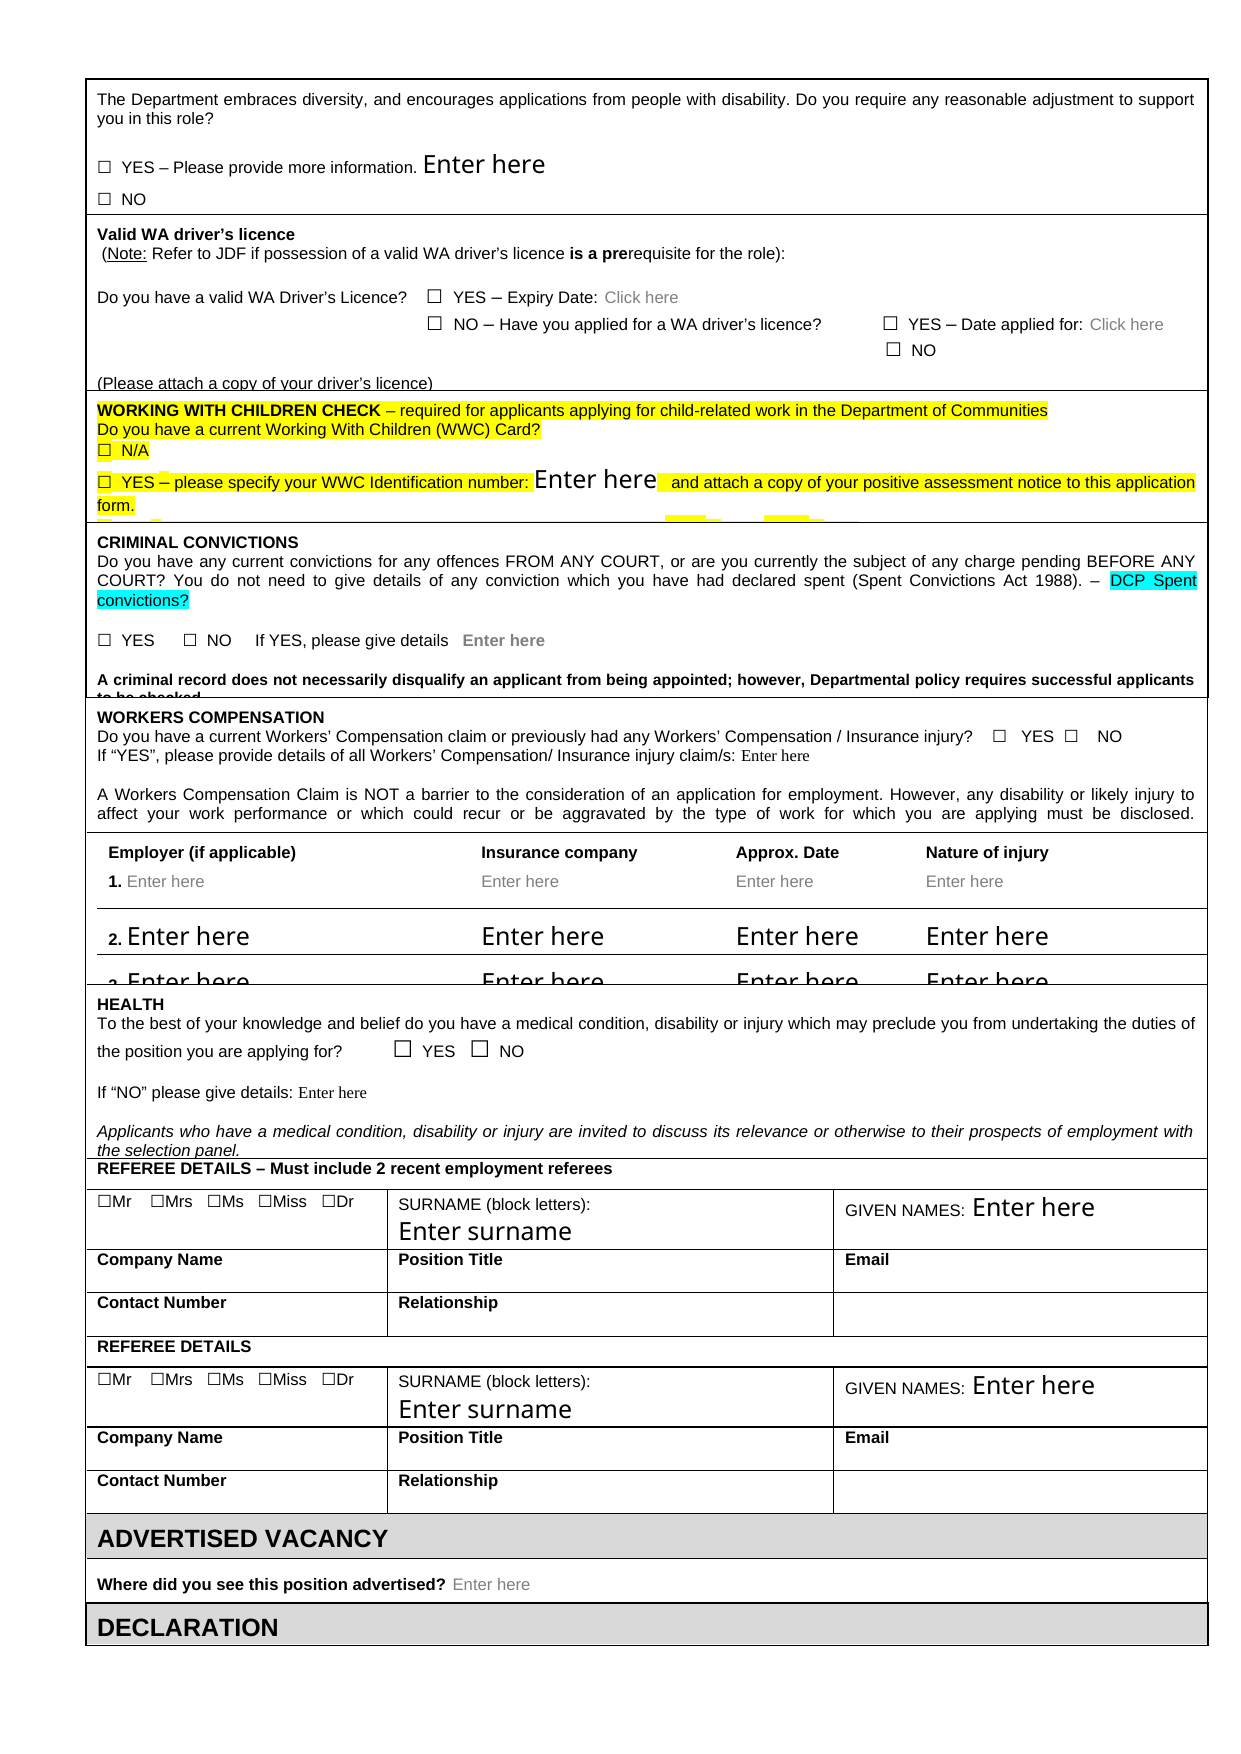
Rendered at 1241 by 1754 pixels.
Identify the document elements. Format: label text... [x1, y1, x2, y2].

table_header The Department embraces diversity, and encourages applications from people with disability. Do you require any reasonable adjustment to support you in this role? ☐ YES – Please provide more information. ☐ NO [87, 80, 1207, 214]
table_cell REFEREE DETAILS – Must include 2 recent employment referees [86, 1159, 1207, 1189]
table_cell Email [834, 1250, 1207, 1292]
table_cell Company Name [86, 1250, 387, 1292]
table_cell Relationship [388, 1471, 833, 1513]
table_cell Mr Mrs Ms Miss Dr [86, 1190, 387, 1249]
table_cell CRIMINAL CONVICTIONS Do you have any current convictions for any offences FROM ANY COURT, or are you currently the subject of any charge pending BEFORE ANY COURT? You do not need to give details of any conviction which you have had declared spent (Spent Convictions Act 1988). – DCP Spent convictions? YES NO If YES, please give details A criminal record does not necessarily disqualify an applicant from being appointed; however, Departmental policy requires successful applicants to be checked. [87, 523, 1207, 697]
table_cell Position Title [388, 1250, 833, 1292]
table_cell GIVEN NAMES: [834, 1190, 1207, 1249]
table_cell REFEREE DETAILS [86, 1337, 1207, 1366]
table_cell HEALTH To the best of your knowledge and belief do you have a medical condition, disability or injury which may preclude you from undertaking the duties of the position you are applying for? YES NO If “NO” please give details: Applicants who have a medical condition, disability or injury are invited to discuss its relevance or otherwise to their prospects of employment with the selection panel. [86, 985, 1207, 1158]
table_cell Company Name [86, 1427, 387, 1470]
table_cell GIVEN NAMES: [834, 1368, 1207, 1426]
table_cell Mr Mrs Ms Miss Dr [86, 1367, 387, 1426]
table_cell [834, 1471, 1207, 1513]
table_cell WORKING WITH CHILDREN CHECK – required for applicants applying for child-related work in the Department of Communities Do you have a current Working With Children (WWC) Card? N/A YES – please specify your WWC Identification number: and attach a copy of your positive assessment notice to this application form. NO – have you lodged an application for a Working With Children Check? YES NO [87, 391, 1207, 522]
table_cell Email [834, 1428, 1207, 1470]
table_cell WORKERS COMPENSATION Do you have a current Workers’ Compensation claim or previously had any Workers’ Compensation / Insurance injury? ☐ YES ☐ NO If “YES”, please provide details of all Workers’ Compensation/ Insurance injury claim/s: A Workers Compensation Claim is NOT a barrier to the consideration of an application for employment. However, any disability or likely injury to affect your work performance or which could recur or be aggravated by the type of work for which you are applying must be disclosed. [86, 698, 1207, 832]
table_cell DECLARATION [87, 1604, 1207, 1644]
table_cell SURNAME (block letters): [388, 1190, 833, 1249]
table_cell [86, 833, 1207, 984]
table_cell Where did you see this position advertised? [86, 1559, 1207, 1602]
table_cell Contact Number [86, 1471, 387, 1513]
table_cell Position Title [388, 1428, 833, 1470]
table_cell SURNAME (block letters): [388, 1368, 833, 1426]
table_cell [834, 1293, 1207, 1336]
table_cell Contact Number [86, 1293, 387, 1336]
table_cell Relationship [388, 1293, 833, 1336]
table_cell ADVERTISED VACANCY [86, 1514, 1207, 1558]
table_cell Valid WA driver’s licence (Note: Refer to JDF if possession of a valid WA driver’s licence is a prerequisite for the role): Do you have a valid WA Driver’s Licence? YES – Expiry Date: NO – Have you applied for a WA driver’s licence? YES – Date applied for: NO (Please attach a copy of your driver’s licence) [87, 215, 1207, 389]
